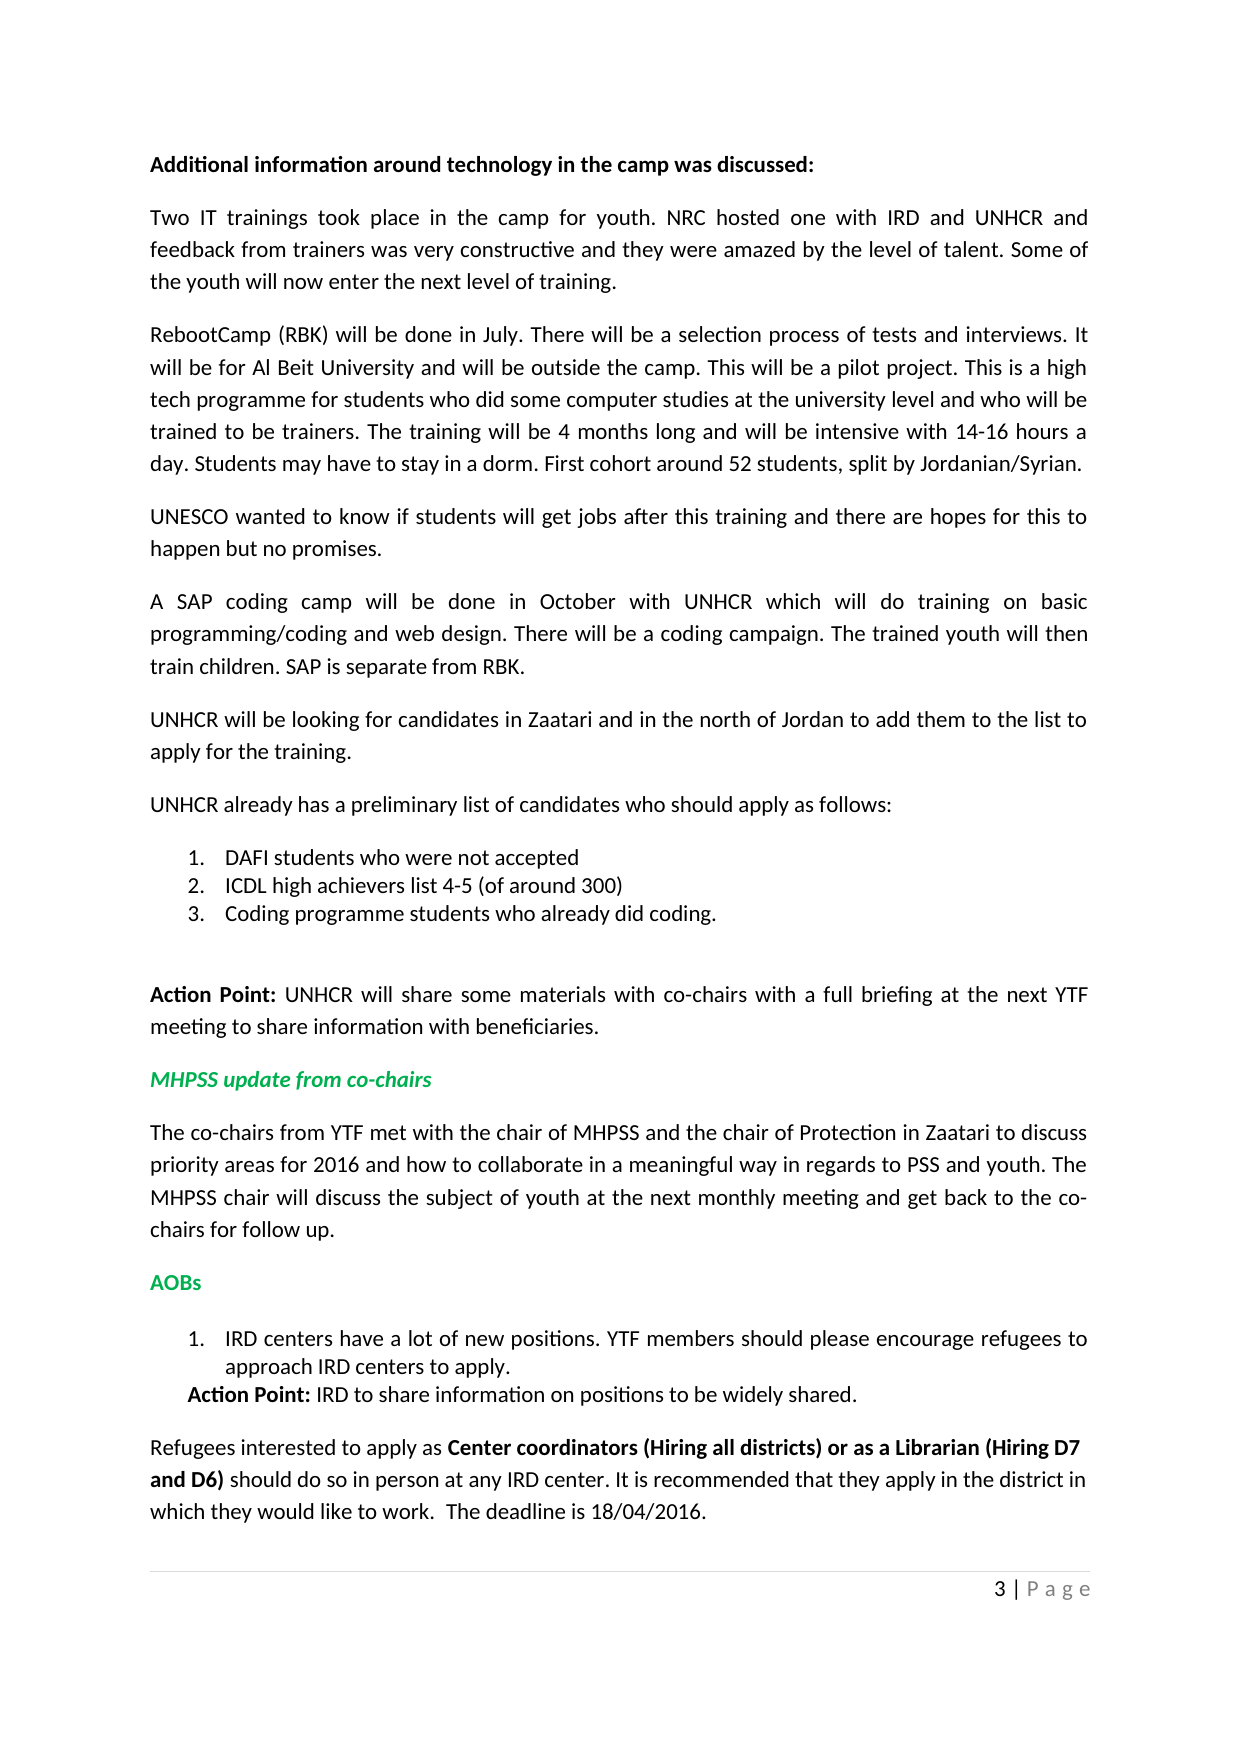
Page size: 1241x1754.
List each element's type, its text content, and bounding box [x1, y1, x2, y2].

list ICDL high achievers list 4-5 (of around 300) [187, 871, 1090, 899]
text Two IT trainings took place in the camp for youth. NRC hosted one with IRD and UNHCR and feedback from trainers was very constructive and they were amazed by the level of talent. Some of the youth will now enter the next level of training. [150, 203, 1090, 295]
text A SAP coding camp will be done in October with UNHCR which will do training on basic programming/coding and web design. There will be a coding campaign. The trained youth will then train children. SAP is separate from RBK. [150, 587, 1090, 680]
text Action Point: IRD to share information on positions to be widely shared. [187, 1380, 1090, 1408]
text UNHCR already has a preliminary list of candidates who should apply as follows: [150, 790, 1090, 818]
text AOBs [150, 1268, 1090, 1296]
list IRD centers have a lot of new positions. YTF members should please encourage refugees to approach IRD centers to apply. [187, 1324, 1090, 1380]
list Coding programme students who already did coding. [187, 899, 1090, 927]
text The co-chairs from YTF met with the chair of MHPSS and the chair of Protection in Zaatari to discuss priority areas for 2016 and how to collaborate in a meaningful way in regards to PSS and youth. The MHPSS chair will discuss the subject of youth at the next monthly meeting and get back to the co-chairs for follow up. [150, 1118, 1090, 1243]
list DAFI students who were not accepted [187, 843, 1090, 871]
text UNHCR will be looking for candidates in Zaatari and in the north of Jordan to add them to the list to apply for the training. [150, 705, 1090, 765]
text RebootCamp (RBK) will be done in July. There will be a selection process of tests and interviews. It will be for Al Beit University and will be outside the camp. This will be a pilot project. This is a high tech programme for students who did some computer studies at the university level and who will be trained to be trainers. The training will be 4 months long and will be intensive with 14-16 hours a day. Students may have to stay in a dorm. First cohort around 52 students, split by Jordanian/Syrian. [150, 320, 1090, 477]
text MHPSS update from co-chairs [150, 1065, 1090, 1093]
text Action Point: UNHCR will share some materials with co-chairs with a full briefing at the next YTF meeting to share information with beneficiaries. [150, 980, 1090, 1040]
text UNESCO wanted to know if students will get jobs after this training and there are hopes for this to happen but no promises. [150, 502, 1090, 562]
text Refugees interested to apply as Center coordinators (Hiring all districts) or as a Librarian (Hiring D7 and D6) should do so in person at any IRD center. It is recommended that they apply in the district in which they would like to work. The deadline is 18/04/2016. [150, 1433, 1090, 1525]
text Additional information around technology in the camp was discussed: [150, 150, 1090, 178]
